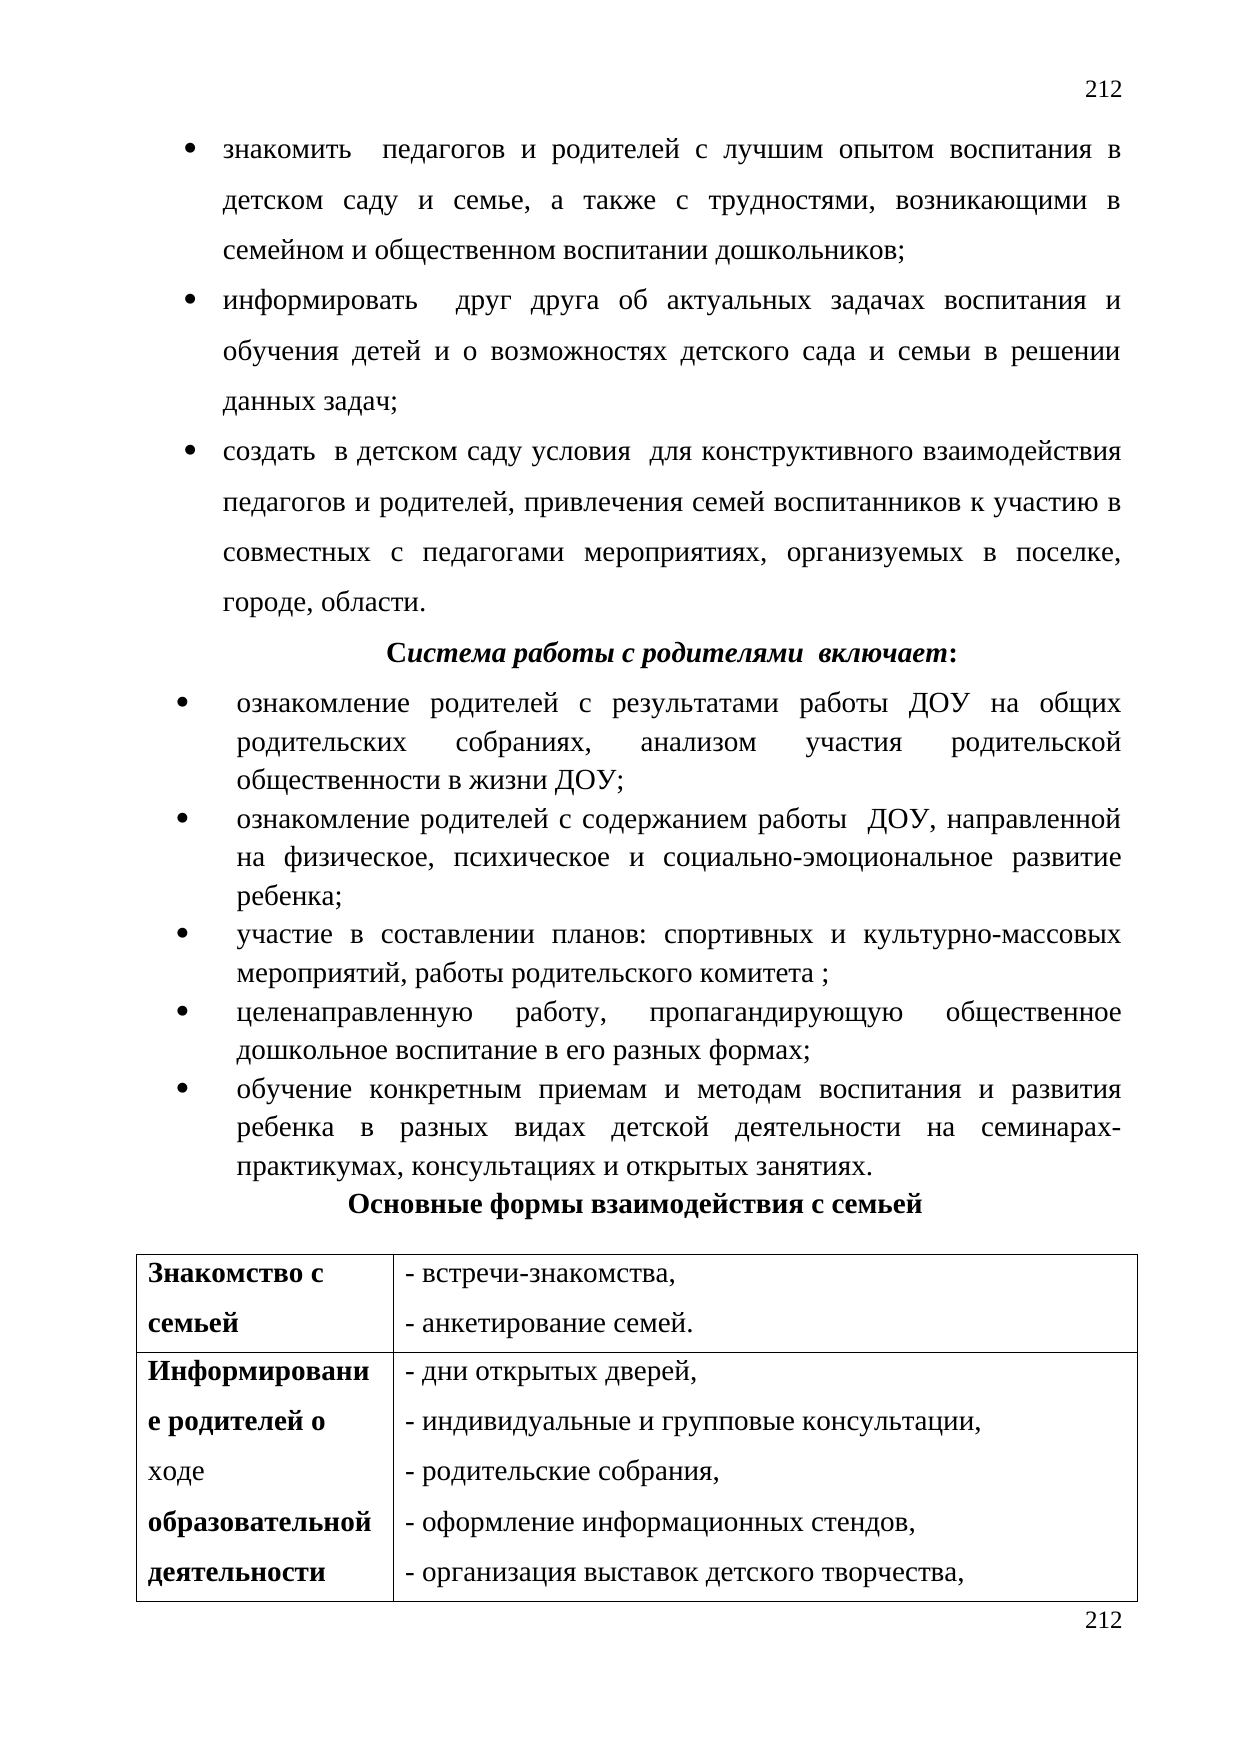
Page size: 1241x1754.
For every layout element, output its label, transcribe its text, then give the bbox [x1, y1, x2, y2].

list участие в составлении планов: спортивных и культурно-массовых мероприятий, работы родительского комитета ; [177, 917, 1122, 989]
list информировать друг друга об актуальных задачах воспитания и обучения детей и о возможностях детского сада и семьи в решении данных задач; [185, 282, 1122, 417]
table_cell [394, 1353, 1137, 1601]
list ознакомление родителей с результатами работы ДОУ на общих родительских собраниях, анализом участия родительской общественности в жизни ДОУ; [177, 685, 1122, 796]
list обучение конкретным приемам и методам воспитания и развития ребенка в разных видах детской деятельности на семинарах-практикумах, консультациях и открытых занятиях. [177, 1071, 1122, 1182]
table_header Знакомство с семьей [137, 1255, 393, 1352]
text Основные формы взаимодействия с семьей [148, 1187, 1122, 1220]
list ознакомление родителей с содержанием работы ДОУ, направленной на физическое, психическое и социально-эмоциональное развитие ребенка; [177, 801, 1122, 912]
list целенаправленную работу, пропагандирующую общественное дошкольное воспитание в его разных формах; [177, 994, 1122, 1066]
text Система работы с родителями включает: [148, 635, 1122, 668]
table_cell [137, 1353, 393, 1601]
table_header - встречи-знакомства, - анкетирование семей. [394, 1255, 1137, 1352]
list знакомить педагогов и родителей с лучшим опытом воспитания в детском саду и семье, а также с трудностями, возникающими в семейном и общественном воспитании дошкольников; [185, 131, 1122, 266]
list создать в детском саду условия для конструктивного взаимодействия педагогов и родителей, привлечения семей воспитанников к участию в совместных с педагогами мероприятиях, организуемых в поселке, городе, области. [185, 433, 1122, 618]
